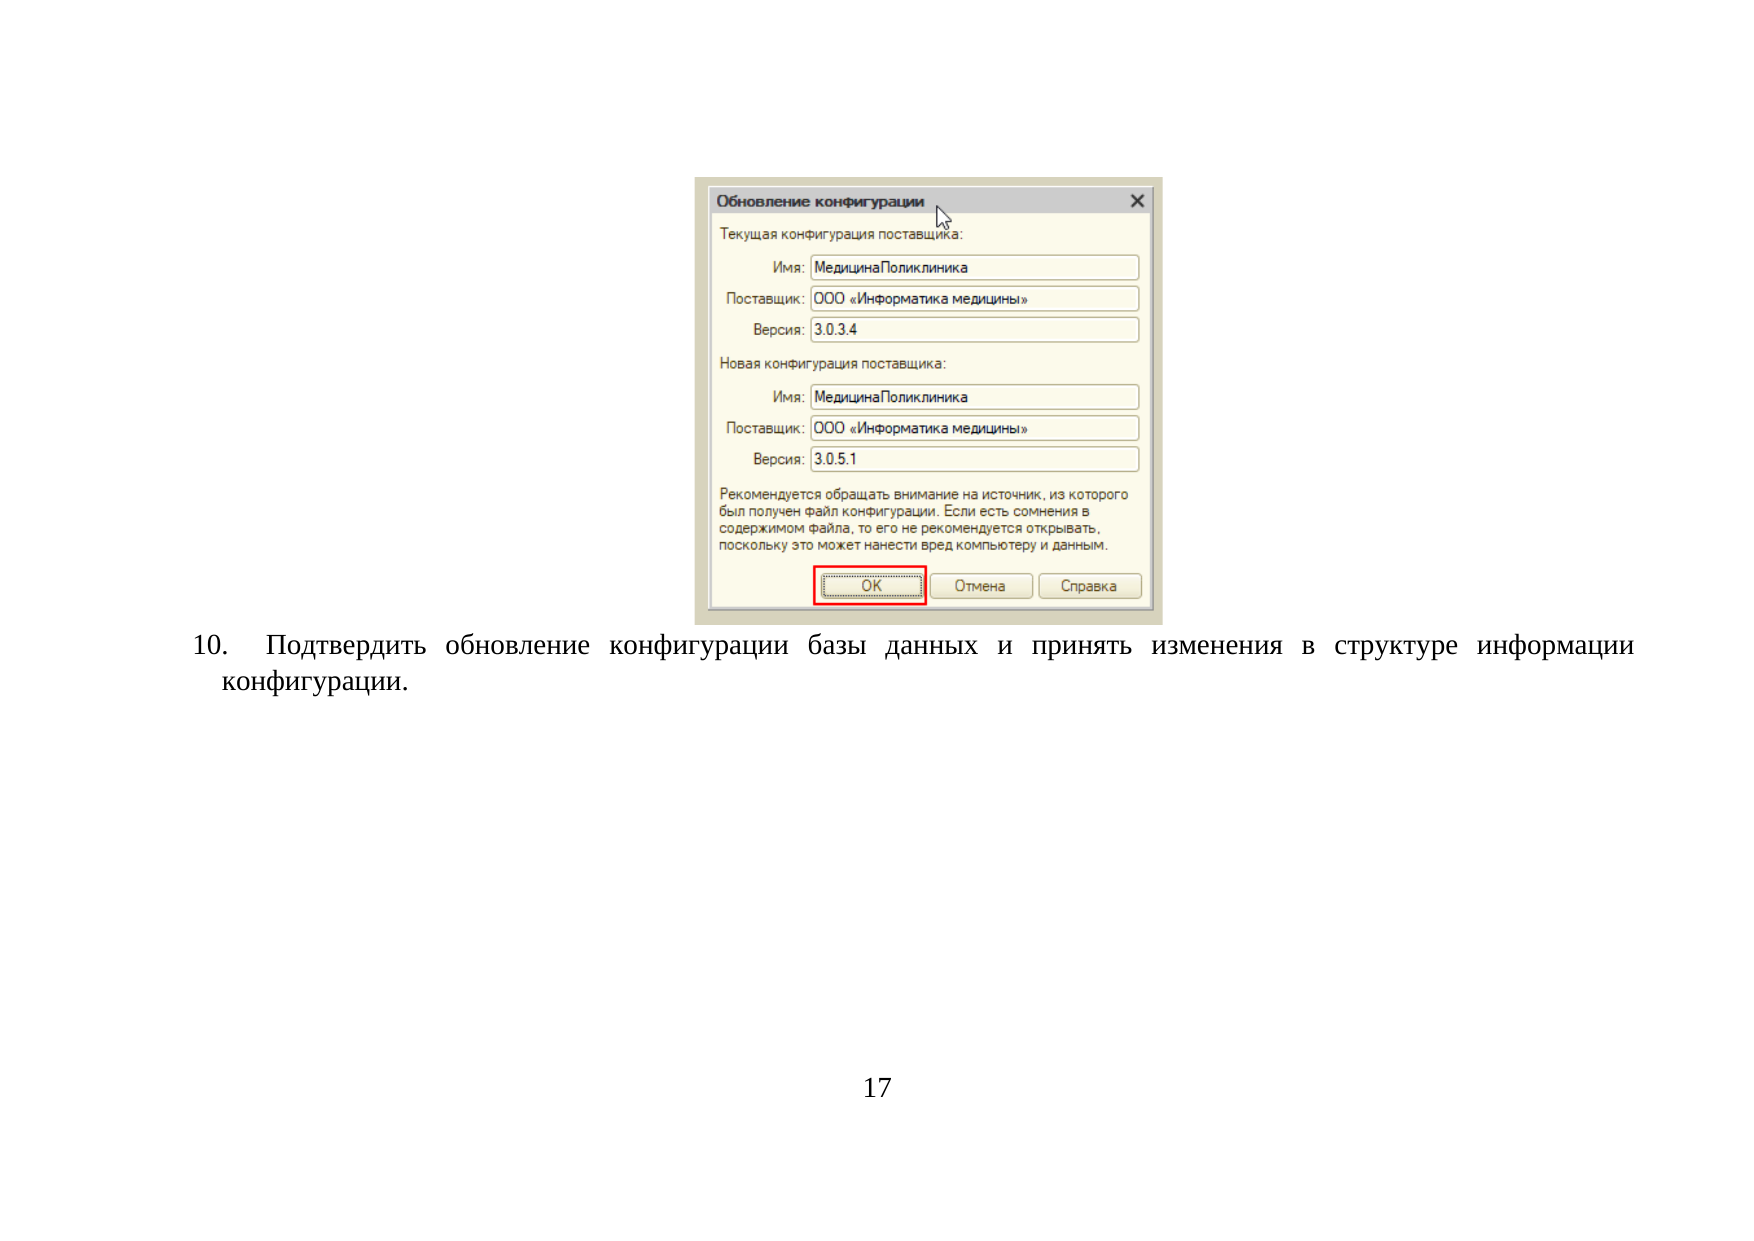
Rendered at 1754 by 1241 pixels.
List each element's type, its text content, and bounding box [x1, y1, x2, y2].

list Подтвердить обновление конфигурации базы данных и принять изменения в структуре информации конфигурации. [192, 627, 1636, 697]
picture [694, 177, 1163, 625]
